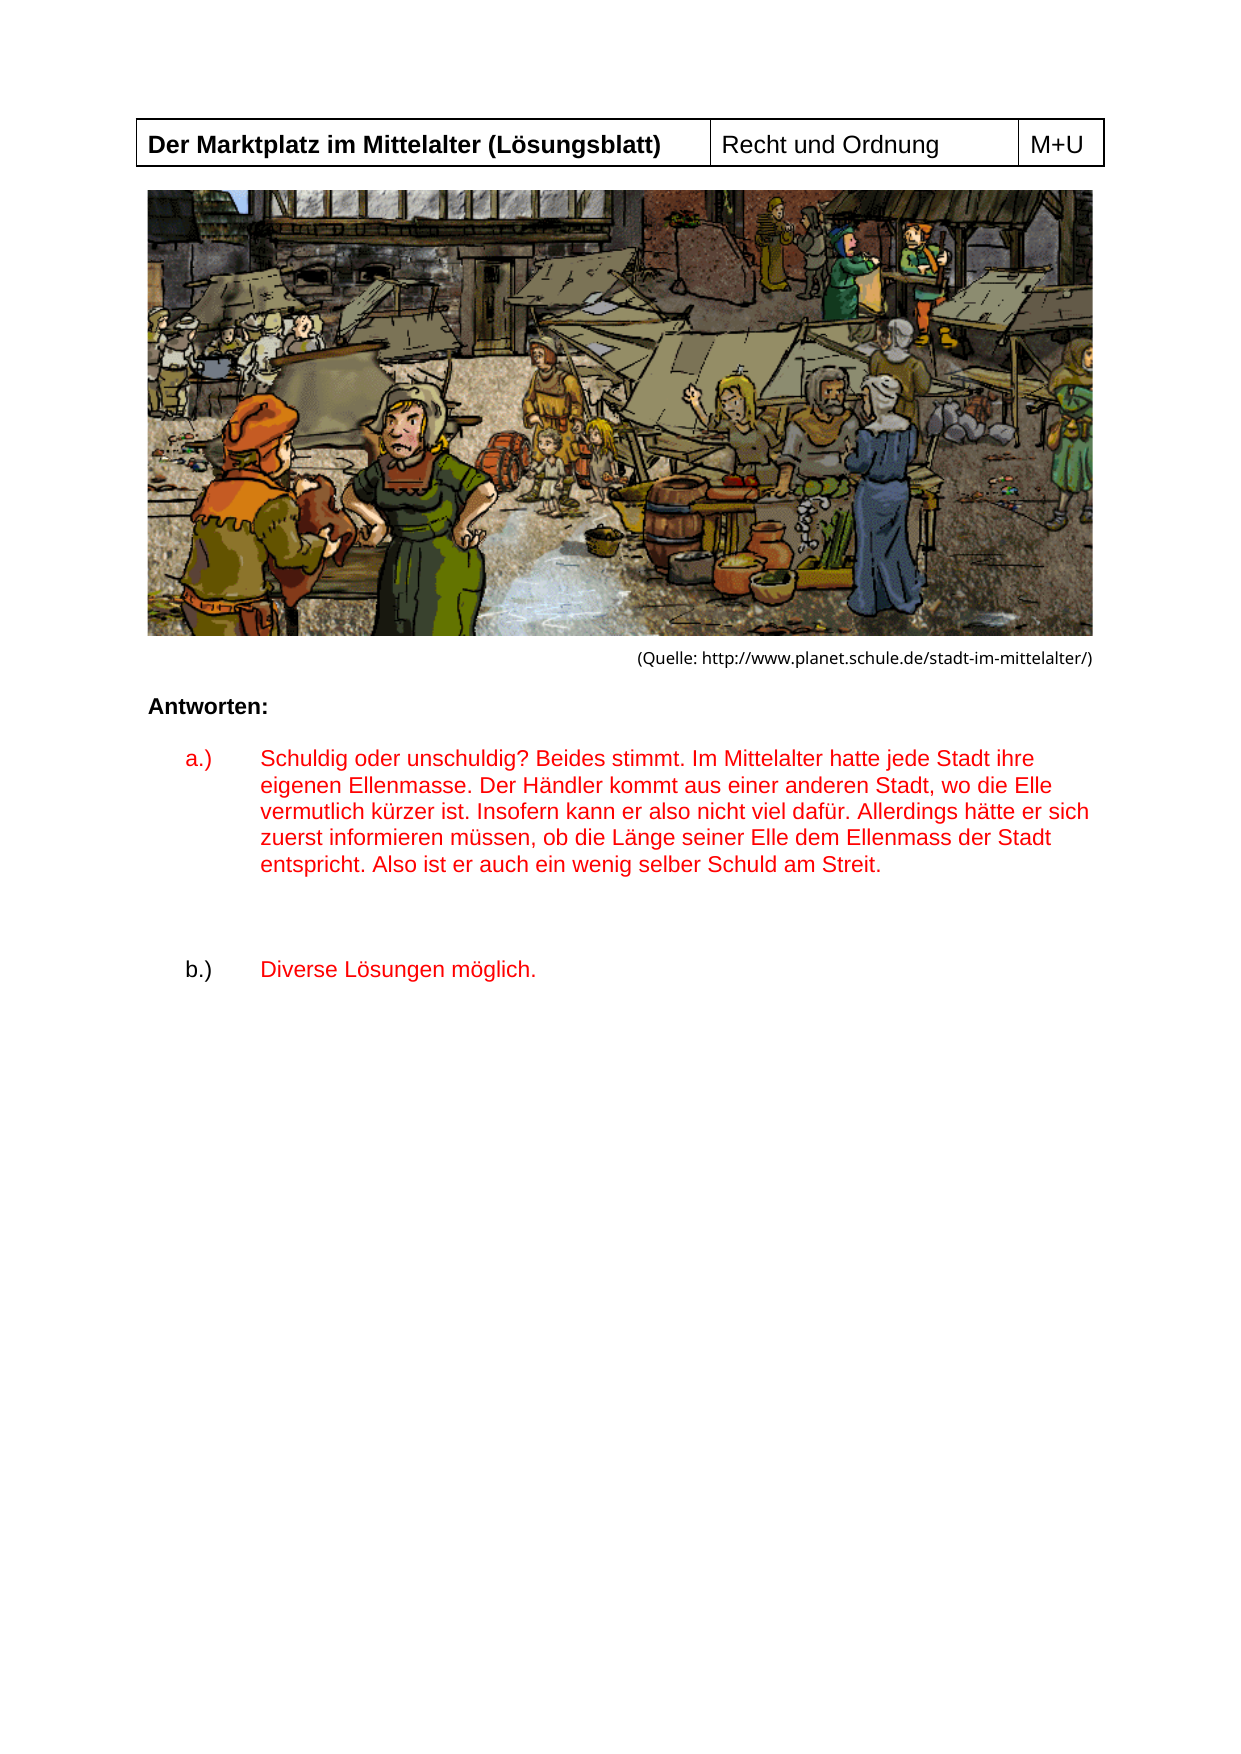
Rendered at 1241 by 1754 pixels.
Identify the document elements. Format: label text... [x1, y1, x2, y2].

table_header Der Marktplatz im Mittelalter (Lösungsblatt) [137, 120, 710, 165]
text Antworten: [148, 693, 1092, 720]
list Diverse Lösungen möglich. [185, 956, 1092, 982]
table_header Recht und Ordnung [711, 120, 1018, 165]
text (Quelle: http://www.planet.schule.de/stadt-im-mittelalter/) [148, 636, 1092, 669]
list Schuldig oder unschuldig? Beides stimmt. Im Mittelalter hatte jede Stadt ihre eigenen Ellenmasse. Der Händler kommt aus einer anderen Stadt, wo die Elle vermutlich kürzer ist. Insofern kann er also nicht viel dafür. Allerdings hätte er sich zuerst informieren müssen, ob die Länge seiner Elle dem Ellenmass der Stadt entspricht. Also ist er auch ein wenig selber Schuld am Streit. [185, 745, 1092, 903]
picture [147, 190, 1093, 636]
table_header M+U [1019, 120, 1103, 165]
